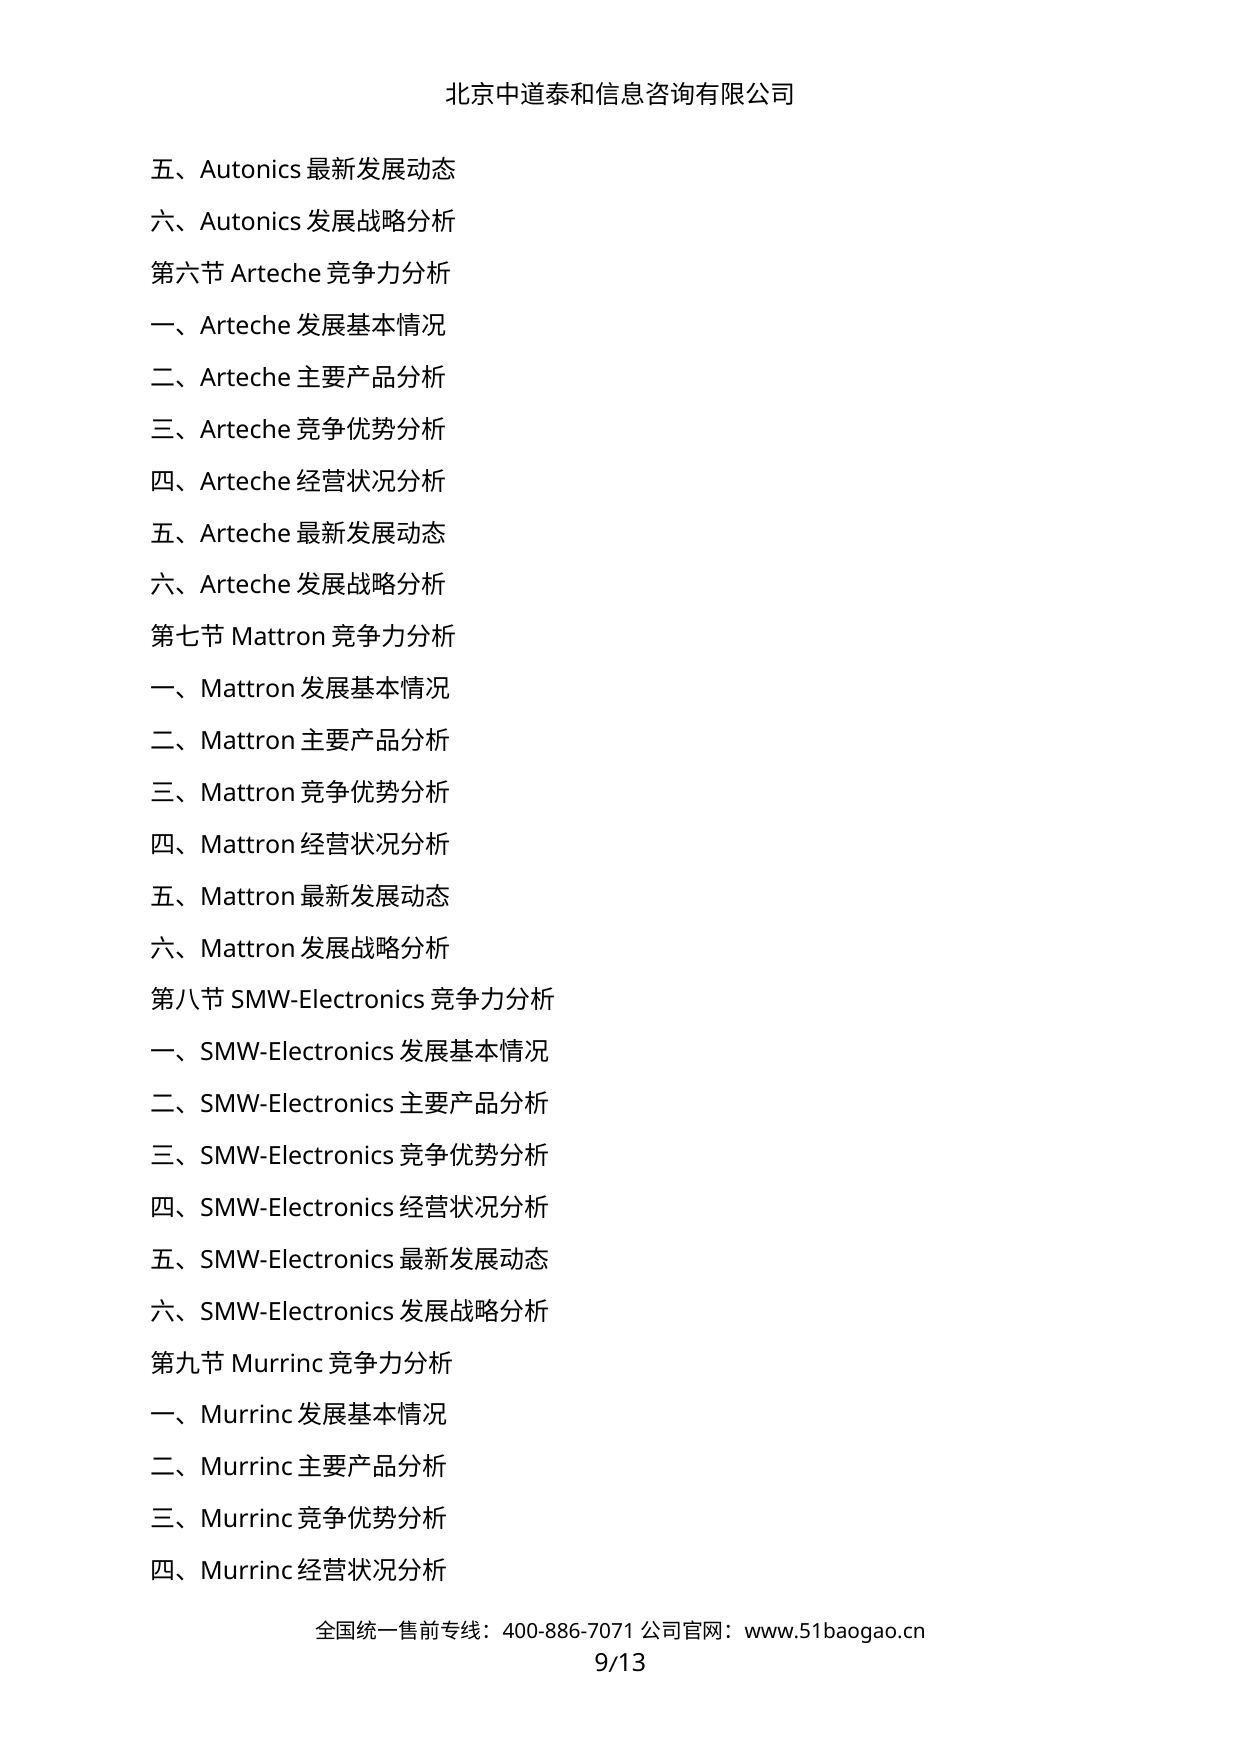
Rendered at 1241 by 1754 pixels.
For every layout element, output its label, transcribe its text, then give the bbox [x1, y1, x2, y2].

text 二、SMW-Electronics主要产品分析 [150, 1084, 1090, 1120]
text 三、Mattron竞争优势分析 [150, 772, 1090, 809]
text 六、Mattron发展战略分析 [150, 928, 1090, 964]
text 五、Mattron最新发展动态 [150, 876, 1090, 912]
text 五、Autonics最新发展动态 [150, 150, 1090, 186]
text 一、Arteche发展基本情况 [150, 306, 1090, 342]
text 六、Arteche发展战略分析 [150, 565, 1090, 601]
text 五、Arteche最新发展动态 [150, 513, 1090, 549]
text 第六节 Arteche竞争力分析 [150, 254, 1090, 290]
text 四、Mattron经营状况分析 [150, 824, 1090, 861]
text 二、Mattron主要产品分析 [150, 721, 1090, 757]
text 一、SMW-Electronics发展基本情况 [150, 1032, 1090, 1068]
text 四、Murrinc经营状况分析 [150, 1551, 1090, 1587]
text 四、SMW-Electronics经营状况分析 [150, 1187, 1090, 1224]
text 三、SMW-Electronics竞争优势分析 [150, 1136, 1090, 1172]
text 五、SMW-Electronics最新发展动态 [150, 1239, 1090, 1276]
text 四、Arteche经营状况分析 [150, 461, 1090, 497]
text 六、SMW-Electronics发展战略分析 [150, 1291, 1090, 1327]
text 二、Arteche主要产品分析 [150, 357, 1090, 394]
text 六、Autonics发展战略分析 [150, 202, 1090, 238]
text 第七节 Mattron竞争力分析 [150, 617, 1090, 653]
text 一、Murrinc发展基本情况 [150, 1395, 1090, 1431]
text 三、Murrinc竞争优势分析 [150, 1499, 1090, 1535]
text 第八节 SMW-Electronics竞争力分析 [150, 980, 1090, 1016]
text 第九节 Murrinc竞争力分析 [150, 1343, 1090, 1379]
text 二、Murrinc主要产品分析 [150, 1447, 1090, 1483]
text 一、Mattron发展基本情况 [150, 669, 1090, 705]
text 三、Arteche竞争优势分析 [150, 409, 1090, 446]
